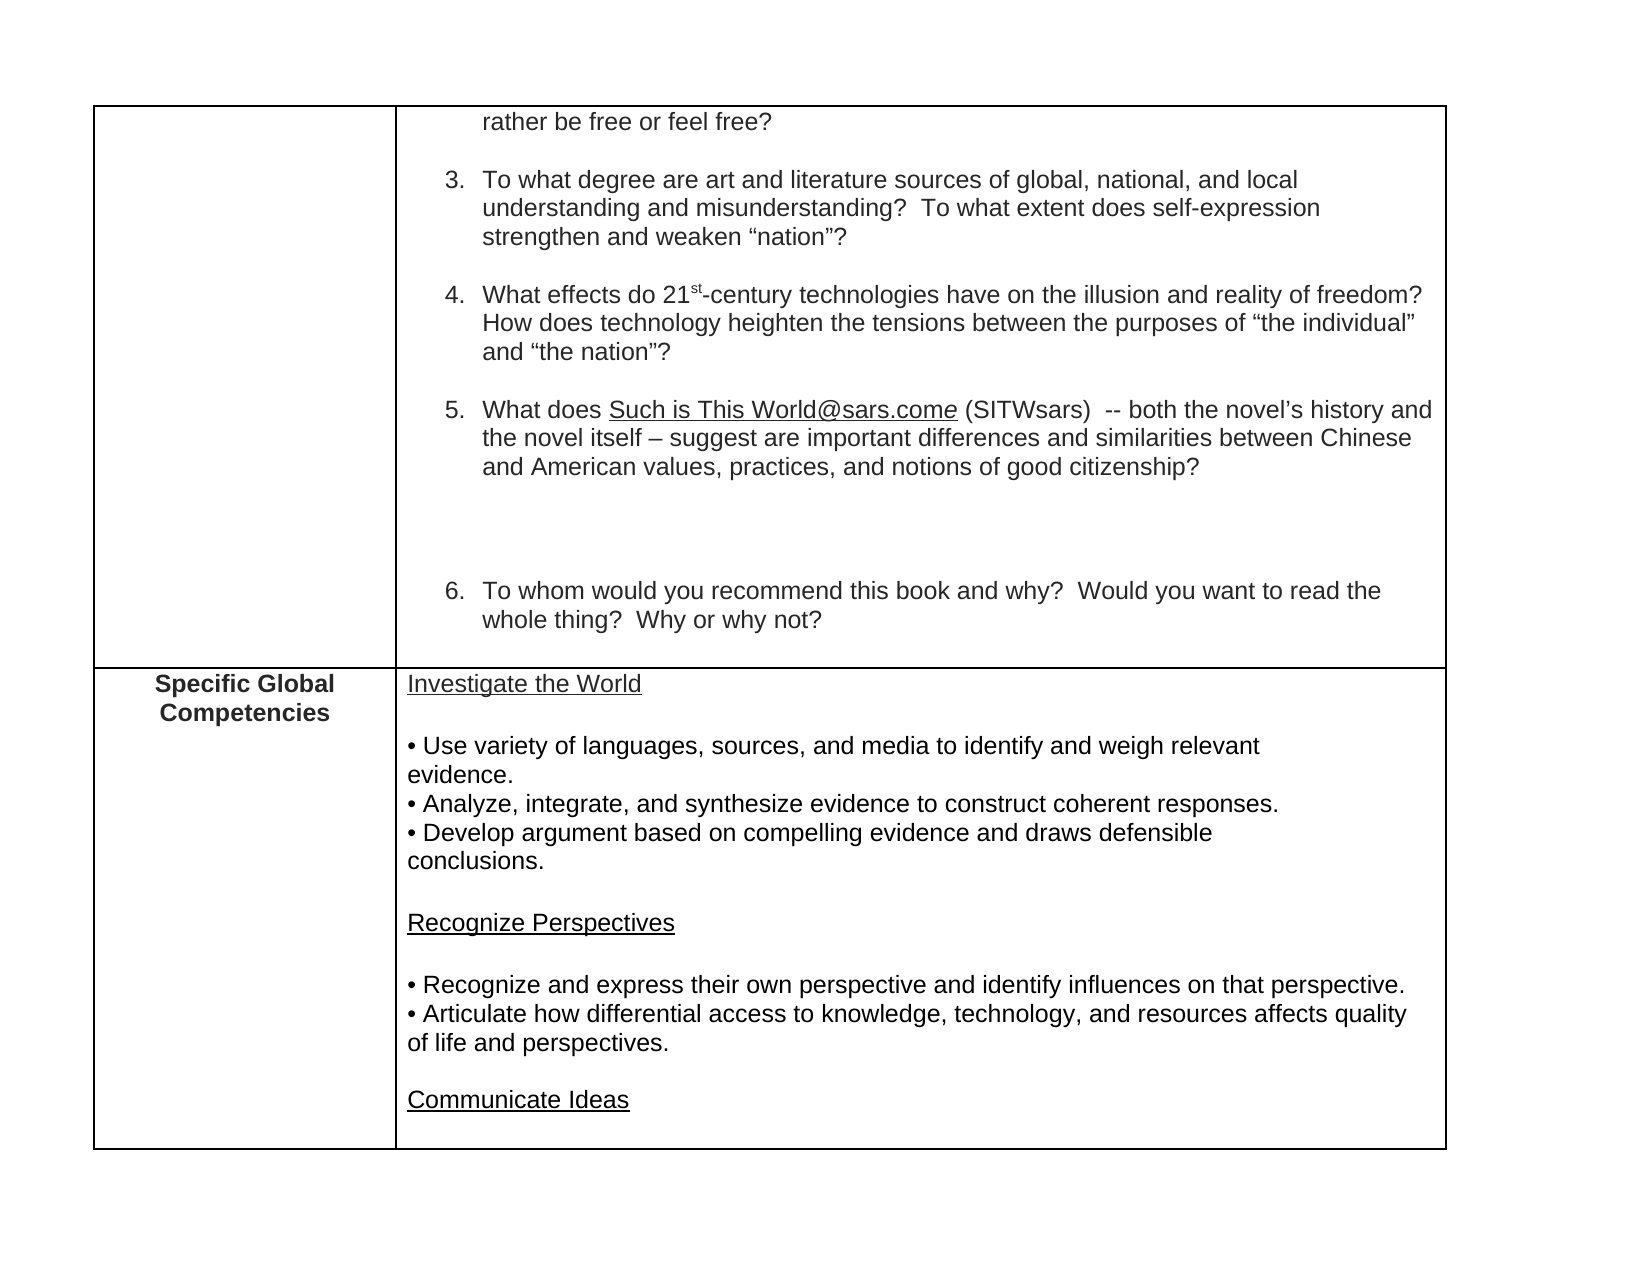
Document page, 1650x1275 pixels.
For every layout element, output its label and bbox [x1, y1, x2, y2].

table_cell [95, 107, 395, 667]
table_cell [397, 107, 1445, 667]
table_cell [397, 669, 1445, 1147]
table_cell [95, 669, 395, 1147]
